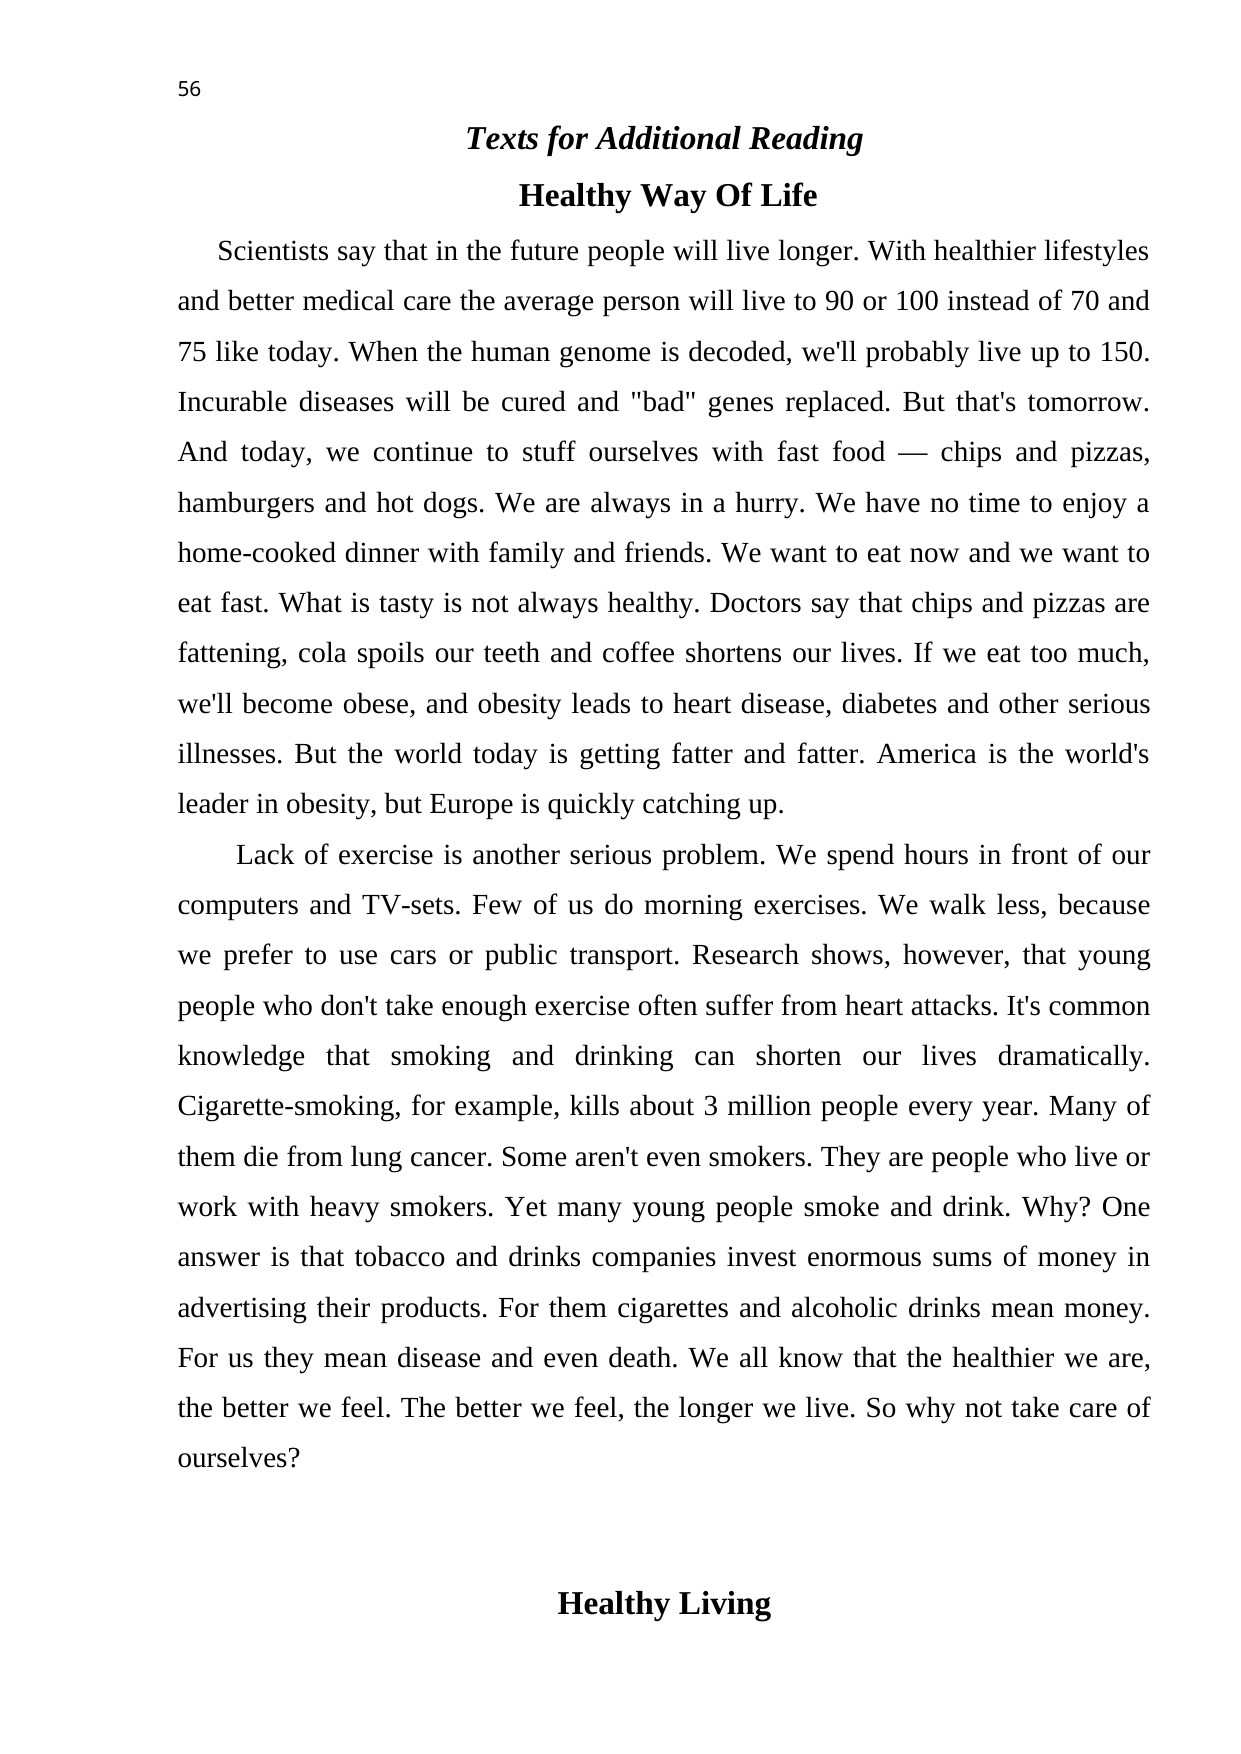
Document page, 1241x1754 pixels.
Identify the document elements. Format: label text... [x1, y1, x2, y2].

text Lack of exercise is another serious problem. We spend hours in front of our computers and TV-sets. Few of us do morning exercises. We walk less, because we prefer to use cars or public transport. Research shows, however, that young people who don't take enough exercise often suffer from heart attacks. It's common knowledge that smoking and drinking can shorten our lives dramatically. Cigarette-smoking, for example, kills about 3 million people every year. Many of them die from lung cancer. Some aren't even smokers. They are people who live or work with heavy smokers. Yet many young people smoke and drink. Why? One answer is that tobacco and drinks companies invest enormous sums of money in advertising their products. For them cigarettes and alcoholic drinks mean money. For us they mean disease and even death. We all know that the healthier we are, the better we feel. The better we feel, the longer we live. So why not take care of ourselves? [177, 837, 1152, 1474]
text Healthy Way Of Life [177, 176, 1152, 214]
text Scientists say that in the future people will live longer. With healthier lifestyles and better medical care the average person will live to 90 or 100 instead of 70 and 75 like today. When the human genome is decoded, we'll probably live up to 150. Incurable diseases will be cured and "bad" genes replaced. But that's tomorrow. And today, we continue to stuff ourselves with fast food — chips and pizzas, hamburgers and hot dogs. We are always in a hurry. We have no time to enjoy a home-cooked dinner with family and friends. We want to eat now and we want to eat fast. What is tasty is not always healthy. Doctors say that chips and pizzas are fattening, cola spoils our teeth and coffee shortens our lives. If we eat too much, we'll become obese, and obesity leads to heart disease, diabetes and other serious illnesses. But the world today is getting fatter and fatter. is the world's leader in obesity, but is quickly catching up. [177, 233, 1152, 820]
text Healthy Living [177, 1583, 1152, 1622]
text Texts for Additional [177, 118, 1152, 156]
